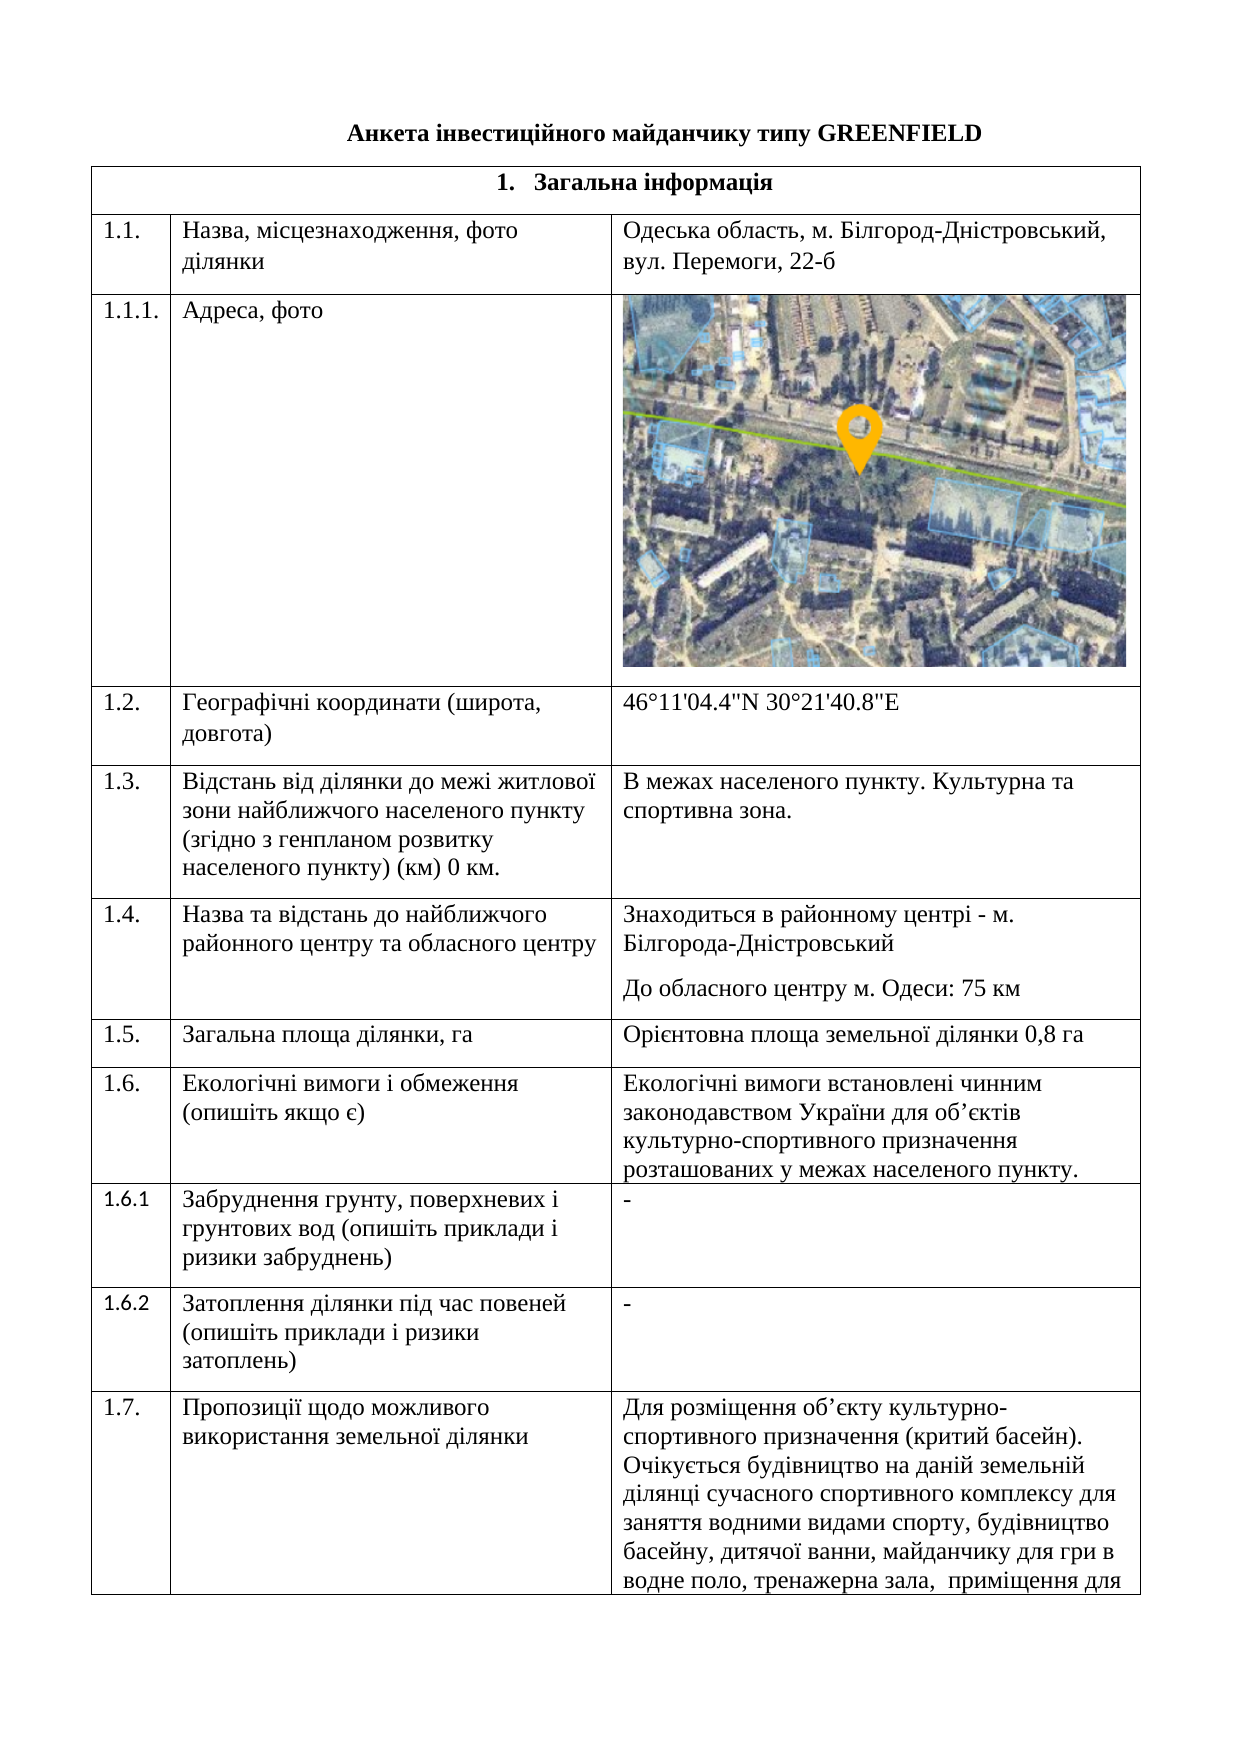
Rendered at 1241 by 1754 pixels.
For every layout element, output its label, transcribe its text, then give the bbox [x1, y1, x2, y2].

table_cell 1.7. [92, 1392, 170, 1593]
picture [622, 295, 1127, 667]
table_cell [612, 295, 1140, 686]
table_cell Екологічні вимоги встановлені чинним законодавством України для об’єктів культурно-спортивного призначення розташованих у межах населеного пункту. [612, 1068, 1140, 1183]
table_cell 1.6.1 [92, 1184, 170, 1287]
table_cell Знаходиться в районному центрі - м. Білгорода-Дністровський До обласного центру м. Одеси: 75 км [612, 899, 1140, 1018]
table_cell 46°11'04.4"N 30°21'40.8"E [612, 687, 1140, 765]
table_cell 1.3. [92, 766, 170, 898]
table_cell 1.6. [92, 1068, 170, 1183]
table_cell Назва та відстань до найближчого районного центру та обласного центру [171, 899, 611, 1018]
table_cell Назва, місцезнаходження, фото ділянки [171, 215, 611, 294]
text Анкета інвестиційного майданчику типу GREENFIELD [177, 118, 1152, 147]
table_cell - [612, 1184, 1140, 1287]
table_cell 1.6.2 [92, 1288, 170, 1391]
table_cell 1.1. [92, 215, 170, 294]
table_cell В межах населеного пункту. Культурна та спортивна зона. [612, 766, 1140, 898]
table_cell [612, 1392, 1140, 1593]
table_cell 1.5. [92, 1020, 170, 1067]
table_cell Екологічні вимоги і обмеження (опишіть якщо є) [171, 1068, 611, 1183]
table_cell - [612, 1288, 1140, 1391]
table_cell 1.4. [92, 899, 170, 1018]
table_cell Відстань від ділянки до межі житлової зони найближчого населеного пункту (згідно з генпланом розвитку населеного пункту) (км) 0 км. [171, 766, 611, 898]
table_header Загальна інформація [92, 167, 1140, 214]
table_cell 1.1.1. [92, 295, 170, 686]
table_cell Географічні координати (широта, довгота) [171, 687, 611, 765]
table_cell Адреса, фото [171, 295, 611, 686]
table_cell 1.2. [92, 687, 170, 765]
table_cell Загальна площа ділянки, га [171, 1020, 611, 1067]
table_cell Одеська область, м. Білгород-Дністровський, вул. Перемоги, 22-б [612, 215, 1140, 294]
table_cell Затоплення ділянки під час повеней (опишіть приклади і ризики затоплень) [171, 1288, 611, 1391]
table_cell Орієнтовна площа земельної ділянки 0,8 га [612, 1020, 1140, 1067]
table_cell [171, 1392, 611, 1593]
table_cell Забруднення грунту, поверхневих і грунтових вод (опишіть приклади і ризики забруднень) [171, 1184, 611, 1287]
